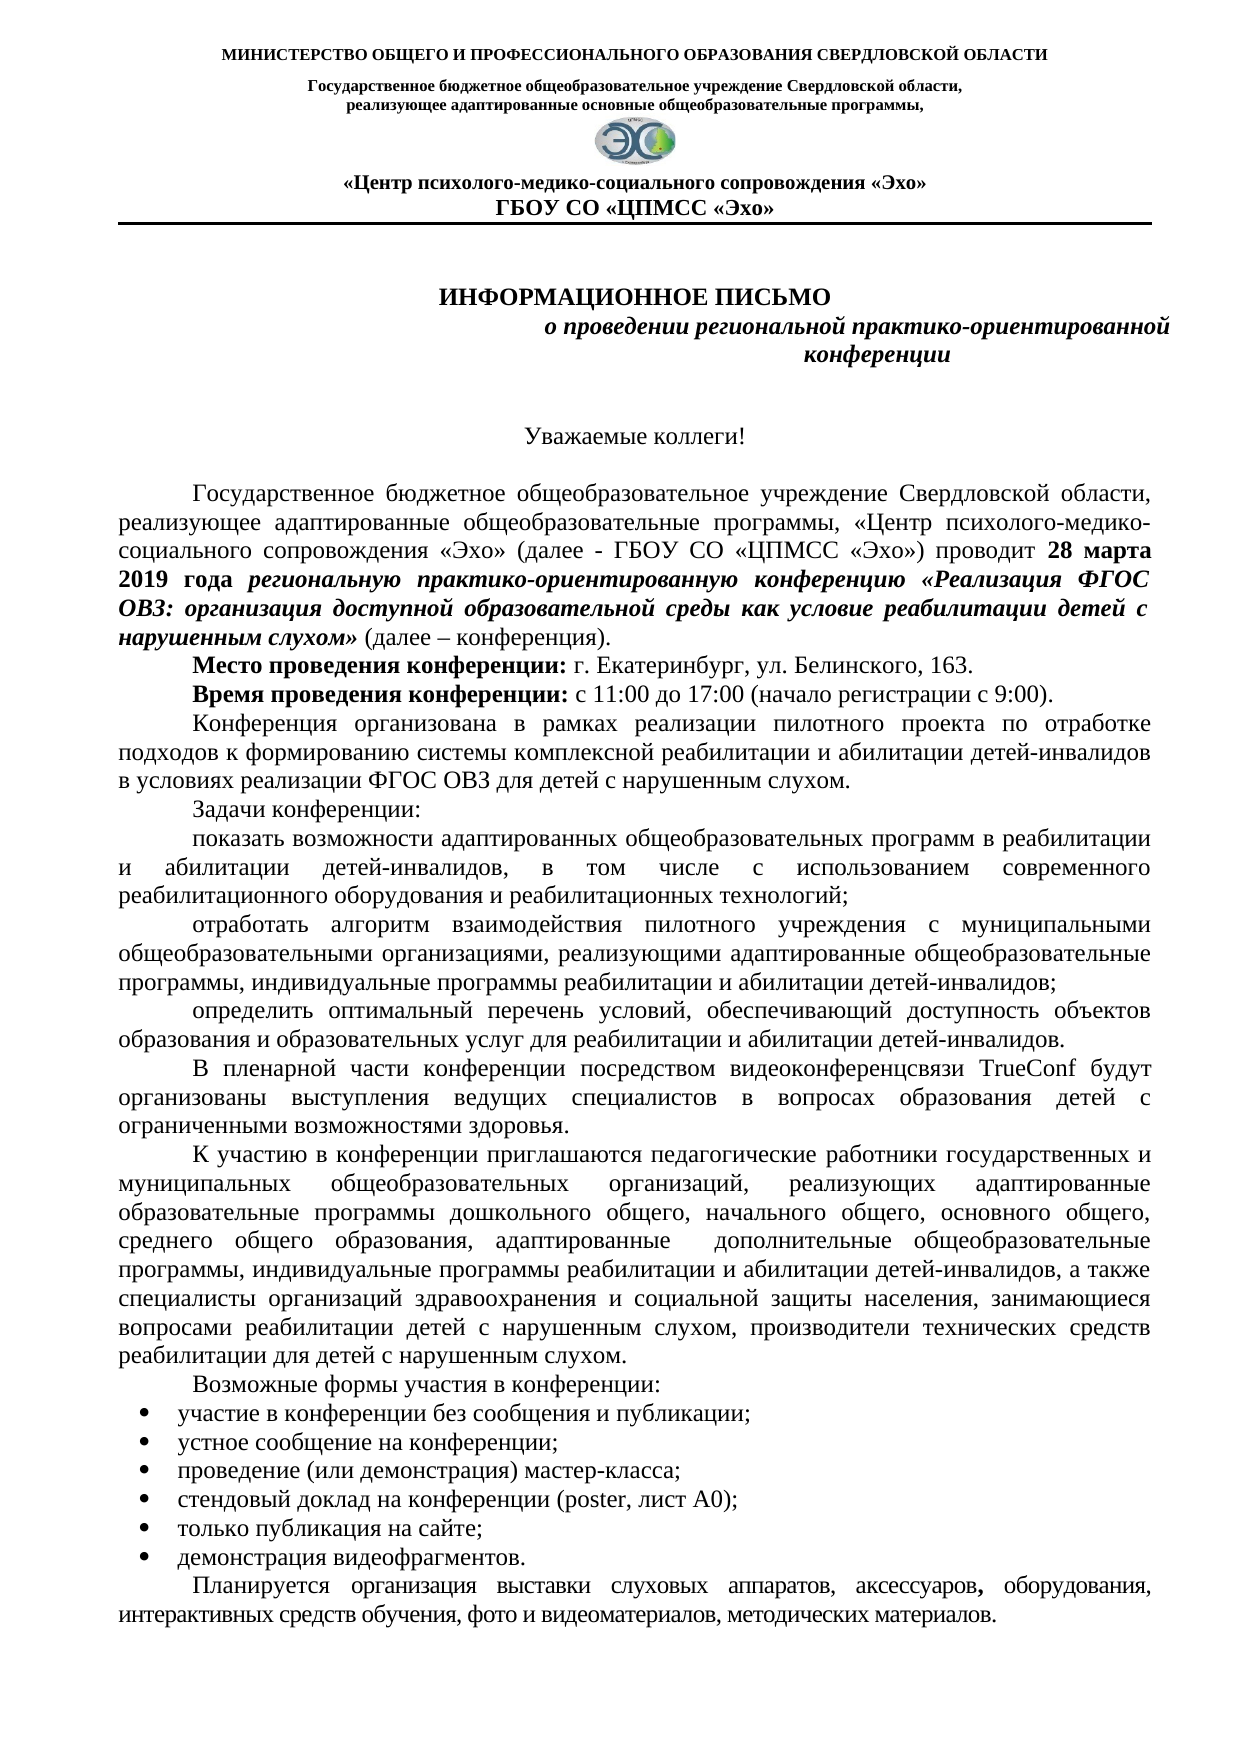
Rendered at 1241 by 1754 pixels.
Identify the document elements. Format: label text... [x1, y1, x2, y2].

text «Центр психолого-медико-социального сопровождения «Эхо» [118, 169, 1152, 194]
list проведение (или демонстрация) мастер-класса; [140, 1455, 1152, 1484]
text реализующее адаптированные основные общеобразовательные программы, [118, 95, 1152, 114]
text отработать алгоритм взаимодействия пилотного учреждения с муниципальными общеобразовательными организациями, реализующими адаптированные общеобразовательные программы, индивидуальные программы реабилитации и абилитации детей-инвалидов; [118, 909, 1152, 995]
list устное сообщение на конференции; [140, 1427, 1152, 1455]
text Государственное бюджетное общеобразовательное учреждение Свердловской области, [118, 76, 1152, 95]
text К участию в конференции приглашаются педагогические работники государственных и муниципальных общеобразовательных организаций, реализующих адаптированные образовательные программы дошкольного общего, начального общего, основного общего, среднего общего образования, адаптированные дополнительные общеобразовательные программы, индивидуальные программы реабилитации и абилитации детей-инвалидов, а также специалисты организаций здравоохранения и социальной защиты населения, занимающиеся вопросами реабилитации детей с нарушенным слухом, производители технических средств реабилитации для детей с нарушенным слухом. [118, 1139, 1152, 1369]
text МИНИСТЕРСТВО ОБЩЕГО И ПРОФЕССИОНАЛЬНОГО ОБРАЗОВАНИЯ СВЕРДЛОВСКОЙ ОБЛАСТИ [118, 44, 1152, 63]
text Государственное бюджетное общеобразовательное учреждение Свердловской области, реализующее адаптированные общеобразовательные программы, «Центр психолого-медико-социального сопровождения «Эхо» (далее - ГБОУ СО «ЦПМСС «Эхо») проводит 28 марта 2019 года региональную практико-ориентированную конференцию «Реализация ФГОС ОВЗ: организация доступной образовательной среды как условие реабилитации детей с нарушенным слухом» (далее – конференция). [118, 478, 1152, 650]
subtitle ИНФОРМАЦИОННОЕ ПИСЬМО [118, 282, 1152, 311]
text Возможные формы участия в конференции: [118, 1369, 1152, 1398]
text Задачи конференции: [118, 794, 1152, 823]
list демонстрация видеофрагментов. [140, 1542, 1152, 1570]
text Конференция организована в рамках реализации пилотного проекта по отработке подходов к формированию системы комплексной реабилитации и абилитации детей-инвалидов в условиях реализации ФГОС ОВЗ для детей с нарушенным слухом. [118, 708, 1152, 794]
subtitle o проведении региональной практико-ориентированной конференции [529, 311, 1188, 368]
text определить оптимальный перечень условий, обеспечивающий доступность объектов образования и образовательных услуг для реабилитации и абилитации детей-инвалидов. [118, 995, 1152, 1053]
picture [594, 113, 676, 166]
text Планируется организация выставки слуховых аппаратов, аксессуаров, оборудования, интерактивных средств обучения, фото и видеоматериалов, методических материалов. [118, 1570, 1152, 1628]
list участие в конференции без сообщения и публикации; [140, 1398, 1152, 1427]
text Место проведения конференции: г. Екатеринбург, ул. Белинского, 163. [118, 650, 1152, 679]
text Время проведения конференции: с 11:00 до 17:00 (начало регистрации с 9:00). [118, 679, 1152, 708]
list стендовый доклад на конференции (poster, лист А0); [140, 1484, 1152, 1513]
text ГБОУ СО «ЦПМСС «Эхо» [118, 194, 1152, 222]
list только публикация на сайте; [140, 1513, 1152, 1542]
text Уважаемые коллеги! [118, 421, 1152, 450]
text В пленарной части конференции посредством видеоконференцсвязи TrueConf будут организованы выступления ведущих специалистов в вопросах образования детей с ограниченными возможностями здоровья. [118, 1053, 1152, 1139]
text показать возможности адаптированных общеобразовательных программ в реабилитации и абилитации детей-инвалидов, в том числе с использованием современного реабилитационного оборудования и реабилитационных технологий; [118, 823, 1152, 909]
